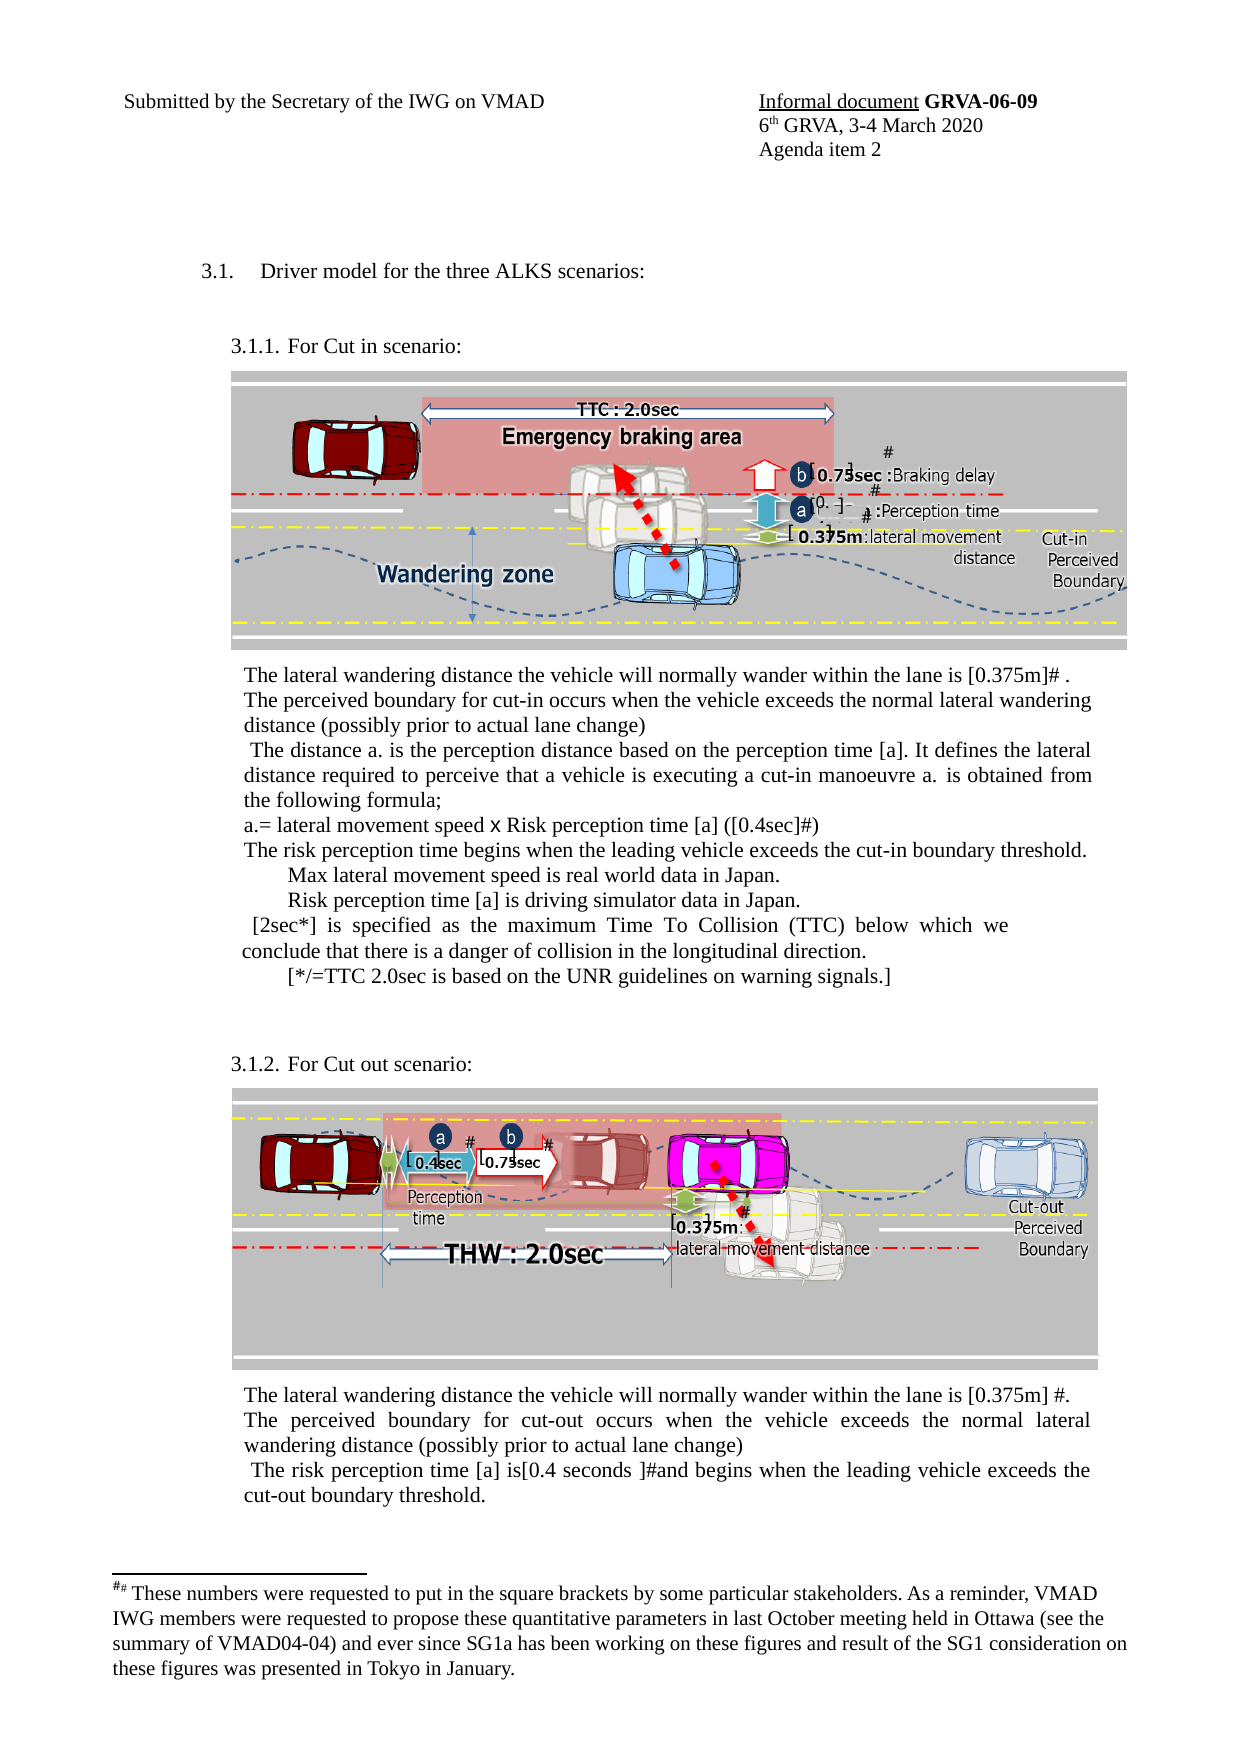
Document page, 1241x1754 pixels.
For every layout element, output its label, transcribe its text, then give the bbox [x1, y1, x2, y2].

text The distance a. is the perception distance based on the perception time [a]. It defines the lateral distance required to perceive that a vehicle is executing a cut-in manoeuvre a. is obtained from the following formula; [244, 737, 1092, 812]
text [*/=TTC 2.0sec is based on the UNR guidelines on warning signals.]# [242, 963, 1009, 988]
text Risk perception time [a] is driving simulator data in Japan. [244, 887, 1092, 912]
picture [230, 1088, 1101, 1370]
text The perceived boundary for cut-in occurs when the vehicle exceeds the normal lateral wandering distance (possibly prior to actual lane change) [244, 687, 1092, 737]
picture [230, 371, 1137, 650]
text 3.1.1. For Cut in scenario: [231, 333, 1009, 358]
text [2sec*] is specified as the maximum Time To Collision (TTC) below which we conclude that there is a danger of collision in the longitudinal direction. [242, 912, 1009, 963]
text The risk perception time begins when the leading vehicle exceeds the cut-in boundary threshold. [244, 837, 1092, 862]
text The lateral wandering distance the vehicle will normally wander within the lane is [0.375m]# . [244, 662, 1092, 687]
text The perceived boundary for cut-out occurs when the vehicle exceeds the normal lateral wandering distance (possibly prior to actual lane change) [244, 1407, 1092, 1457]
text The lateral wandering distance the vehicle will normally wander within the lane is [0.375m] #. [244, 1382, 1092, 1407]
text The risk perception time [a] is[0.4 seconds ]#and begins when the leading vehicle exceeds the cut-out boundary threshold. [244, 1457, 1092, 1507]
text 3.1.2. For Cut out scenario: [231, 1051, 1009, 1076]
text a.= lateral movement speed x Risk perception time [a] ([0.4sec]#) [244, 812, 1092, 837]
text Max lateral movement speed is real world data in Japan. [244, 862, 1092, 887]
list Driver model for the three ALKS scenarios: [201, 258, 1009, 283]
